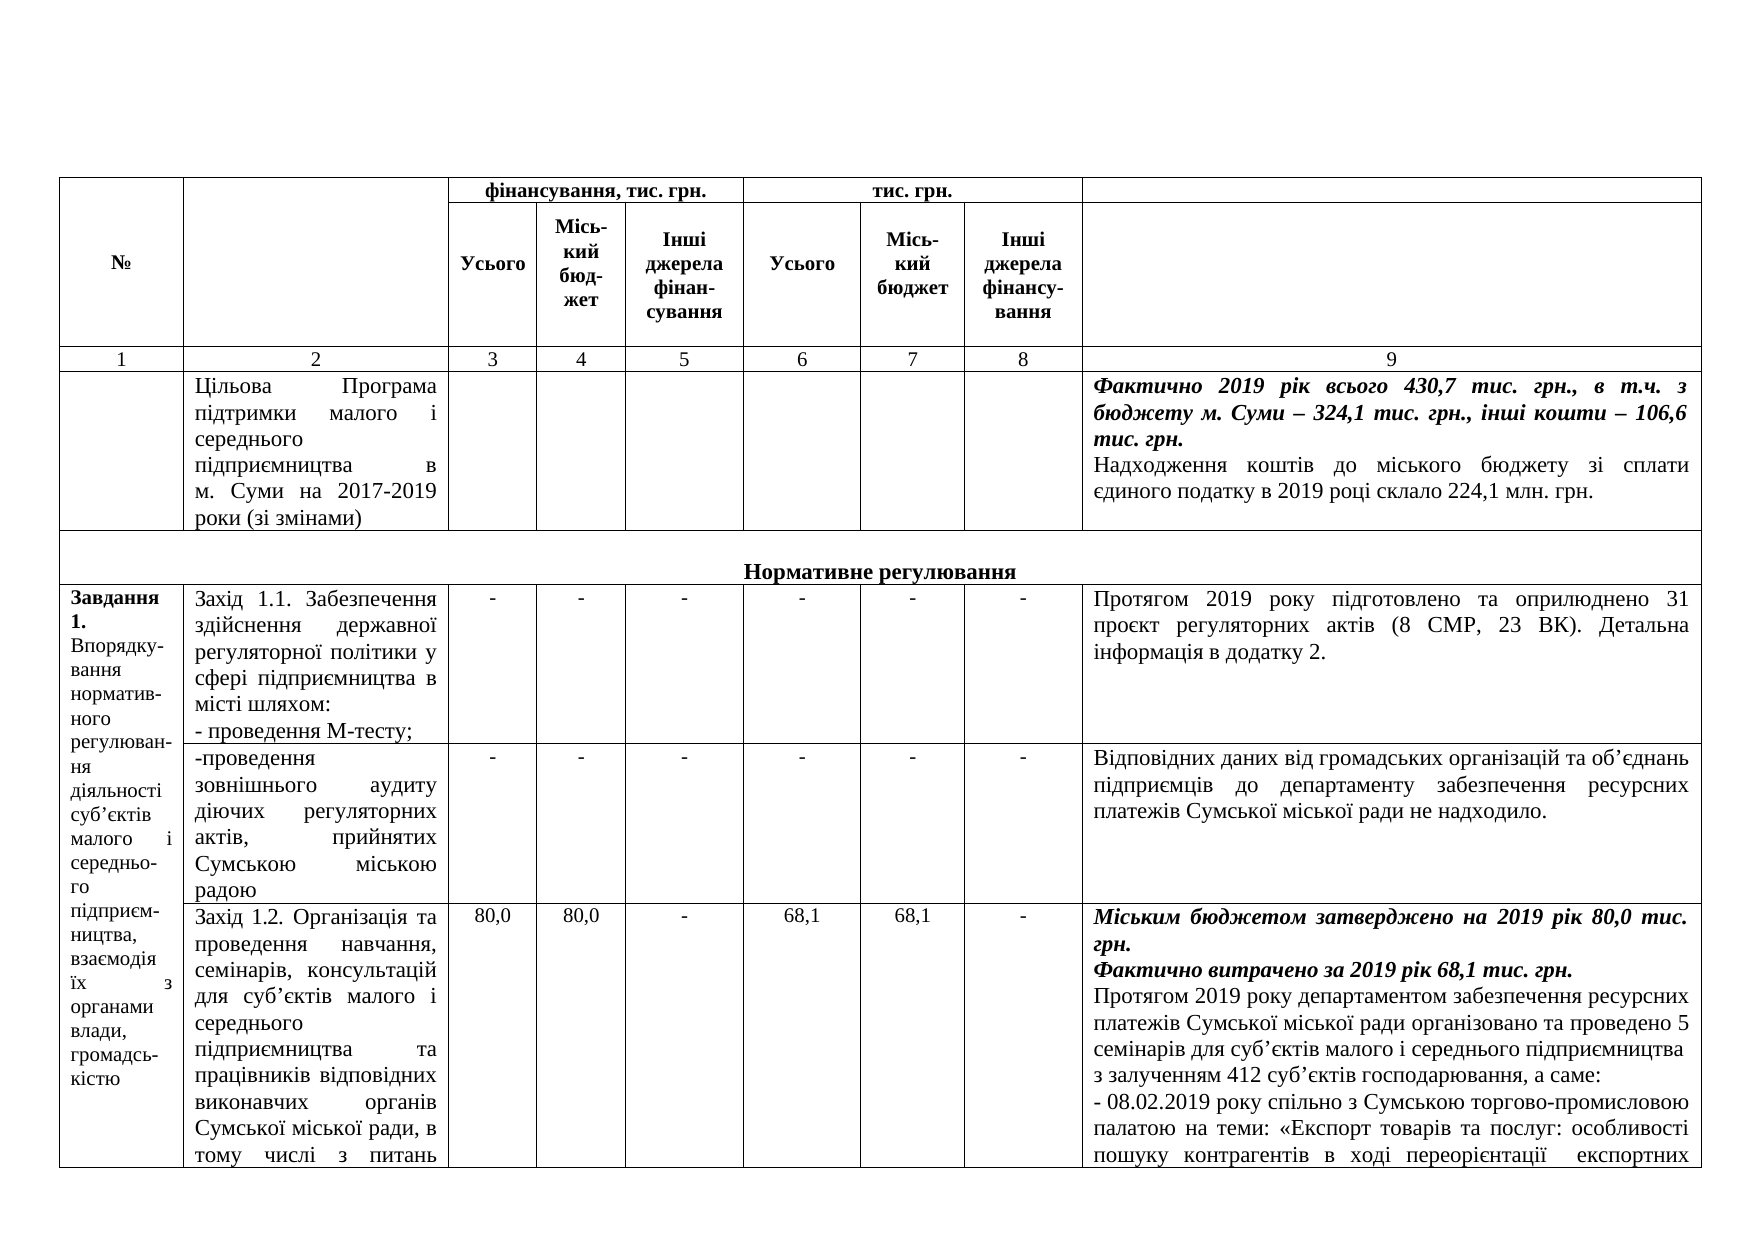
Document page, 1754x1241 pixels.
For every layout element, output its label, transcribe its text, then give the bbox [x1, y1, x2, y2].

table_cell 68,1 [744, 904, 860, 1167]
table_cell Захід 1.1. Забезпечення здійснення державної регуляторної політики у сфері підприємництва в місті шляхом: - проведення М-тесту; [184, 585, 448, 743]
table_cell 80,0 [537, 904, 625, 1167]
table_cell - [537, 744, 625, 902]
table_cell [744, 372, 860, 530]
table_cell - [965, 585, 1082, 743]
table_cell 2 [184, 347, 448, 371]
table_cell - [449, 744, 536, 902]
table_cell Усього [449, 203, 536, 346]
table_cell 7 [861, 347, 964, 371]
table_cell 3 [449, 347, 536, 371]
table_cell -проведення зовнішнього аудиту діючих регуляторних актів, прийнятих Сумською міською радою [184, 744, 448, 902]
table_cell - [626, 585, 743, 743]
table_cell Місь-кий бюджет [861, 203, 964, 346]
table_cell Інші джерела фінансу-вання [965, 203, 1082, 346]
table_cell 68,1 [861, 904, 964, 1167]
table_cell [449, 372, 536, 530]
table_cell Фактично 2019 рік всього 430,7 тис. грн., в т.ч. з бюджету м. Суми – 324,1 тис. грн., інші кошти – 106,6 тис. грн. Надходження коштів до міського бюджету зі сплати єдиного податку в 2019 році склало 224,1 млн. грн. [1083, 372, 1701, 530]
table_cell Відповідних даних від громадських організацій та об’єднань підприємців до департаменту забезпечення ресурсних платежів Сумської міської ради не надходило. [1083, 744, 1701, 902]
table_cell - [626, 744, 743, 902]
table_cell [626, 372, 743, 530]
table_cell 9 [1083, 347, 1701, 371]
table_cell - [965, 904, 1082, 1167]
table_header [1083, 178, 1701, 202]
table_cell - [744, 585, 860, 743]
table_cell - [861, 585, 964, 743]
table_cell Завдання 1. Впорядку-вання норматив-ного регулюван-ня діяльності суб’єктів малого і середньо-го підприєм-ництва, взаємодія їх з органами влади, громадсь-кістю [60, 585, 183, 1167]
table_cell Протягом 2019 року підготовлено та оприлюднено 31 проєкт регуляторних актів (8 СМР, 23 ВК). Детальна інформація в додатку 2. [1083, 585, 1701, 743]
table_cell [184, 904, 448, 1167]
table_cell 80,0 [449, 904, 536, 1167]
table_cell [1083, 203, 1701, 346]
table_header № [60, 178, 183, 346]
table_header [449, 178, 743, 202]
table_cell - [965, 744, 1082, 902]
table_cell - [744, 744, 860, 902]
table_cell 4 [537, 347, 625, 371]
table_cell 1 [60, 347, 183, 371]
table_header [184, 178, 448, 346]
table_cell Усього [744, 203, 860, 346]
table_cell 5 [626, 347, 743, 371]
table_cell [537, 372, 625, 530]
table_cell [965, 372, 1082, 530]
table_cell [861, 372, 964, 530]
table_cell Місь-кий бюд-жет [537, 203, 625, 346]
table_cell Інші джерела фінан-сування [626, 203, 743, 346]
table_cell 6 [744, 347, 860, 371]
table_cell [1083, 904, 1701, 1167]
table_cell - [449, 585, 536, 743]
table_cell - [537, 585, 625, 743]
table_cell Нормативне регулювання [60, 531, 1701, 584]
table_cell - [861, 744, 964, 902]
table_cell [60, 372, 183, 530]
table_cell 8 [965, 347, 1082, 371]
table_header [744, 178, 1082, 202]
table_cell Цільова Програма підтримки малого і середнього підприємництва в м. Суми на 2017-2019 роки (зі змінами) [184, 372, 448, 530]
table_cell - [626, 904, 743, 1167]
